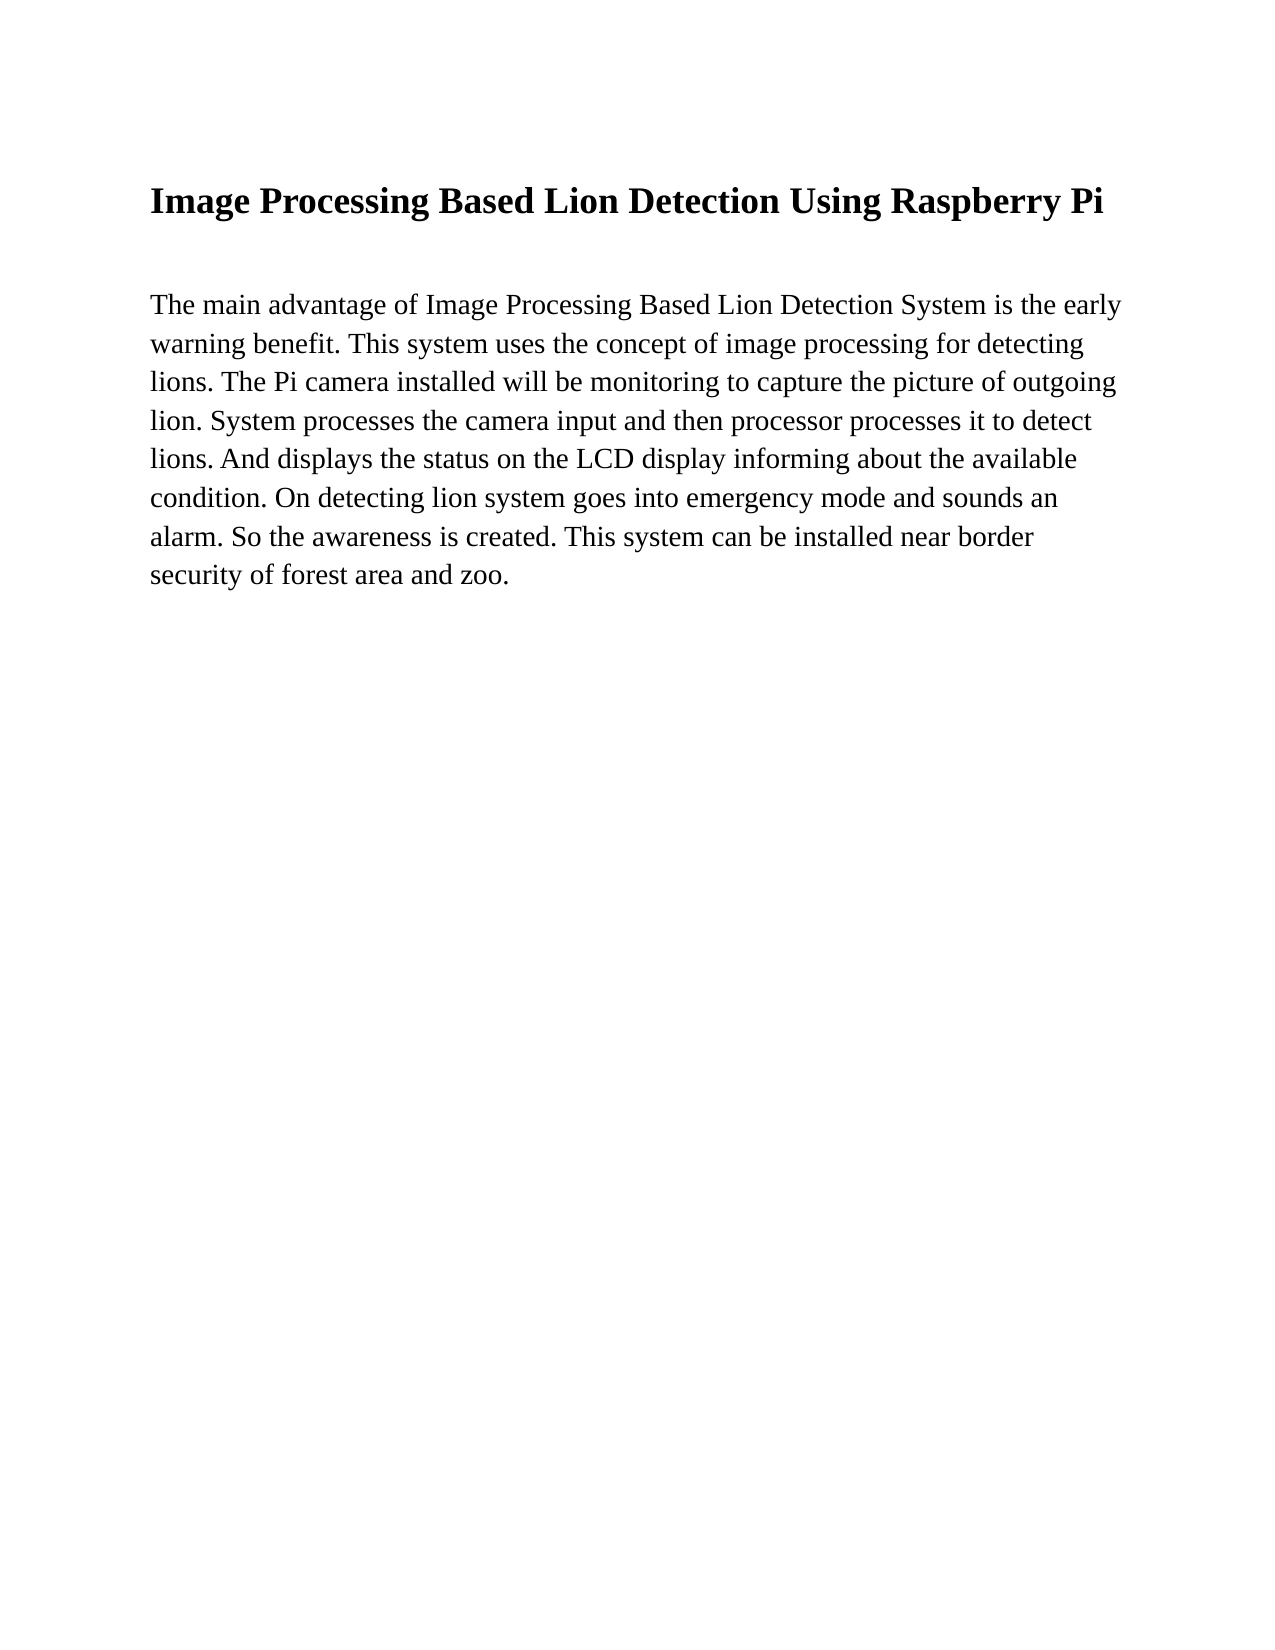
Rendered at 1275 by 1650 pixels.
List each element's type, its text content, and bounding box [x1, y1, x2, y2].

text The main advantage of Image Processing Based Lion Detection System is the early warning benefit. This system uses the concept of image processing for detecting lions. The Pi camera installed will be monitoring to capture the picture of outgoing lion. System processes the camera input and then processor processes it to detect lions. And displays the status on the LCD display informing about the available condition. On detecting lion system goes into emergency mode and sounds an alarm. So the awareness is created. This system can be installed near border security of forest area and zoo. [150, 287, 1125, 591]
text Image Processing Based Lion Detection Using Raspberry Pi [150, 178, 1125, 221]
